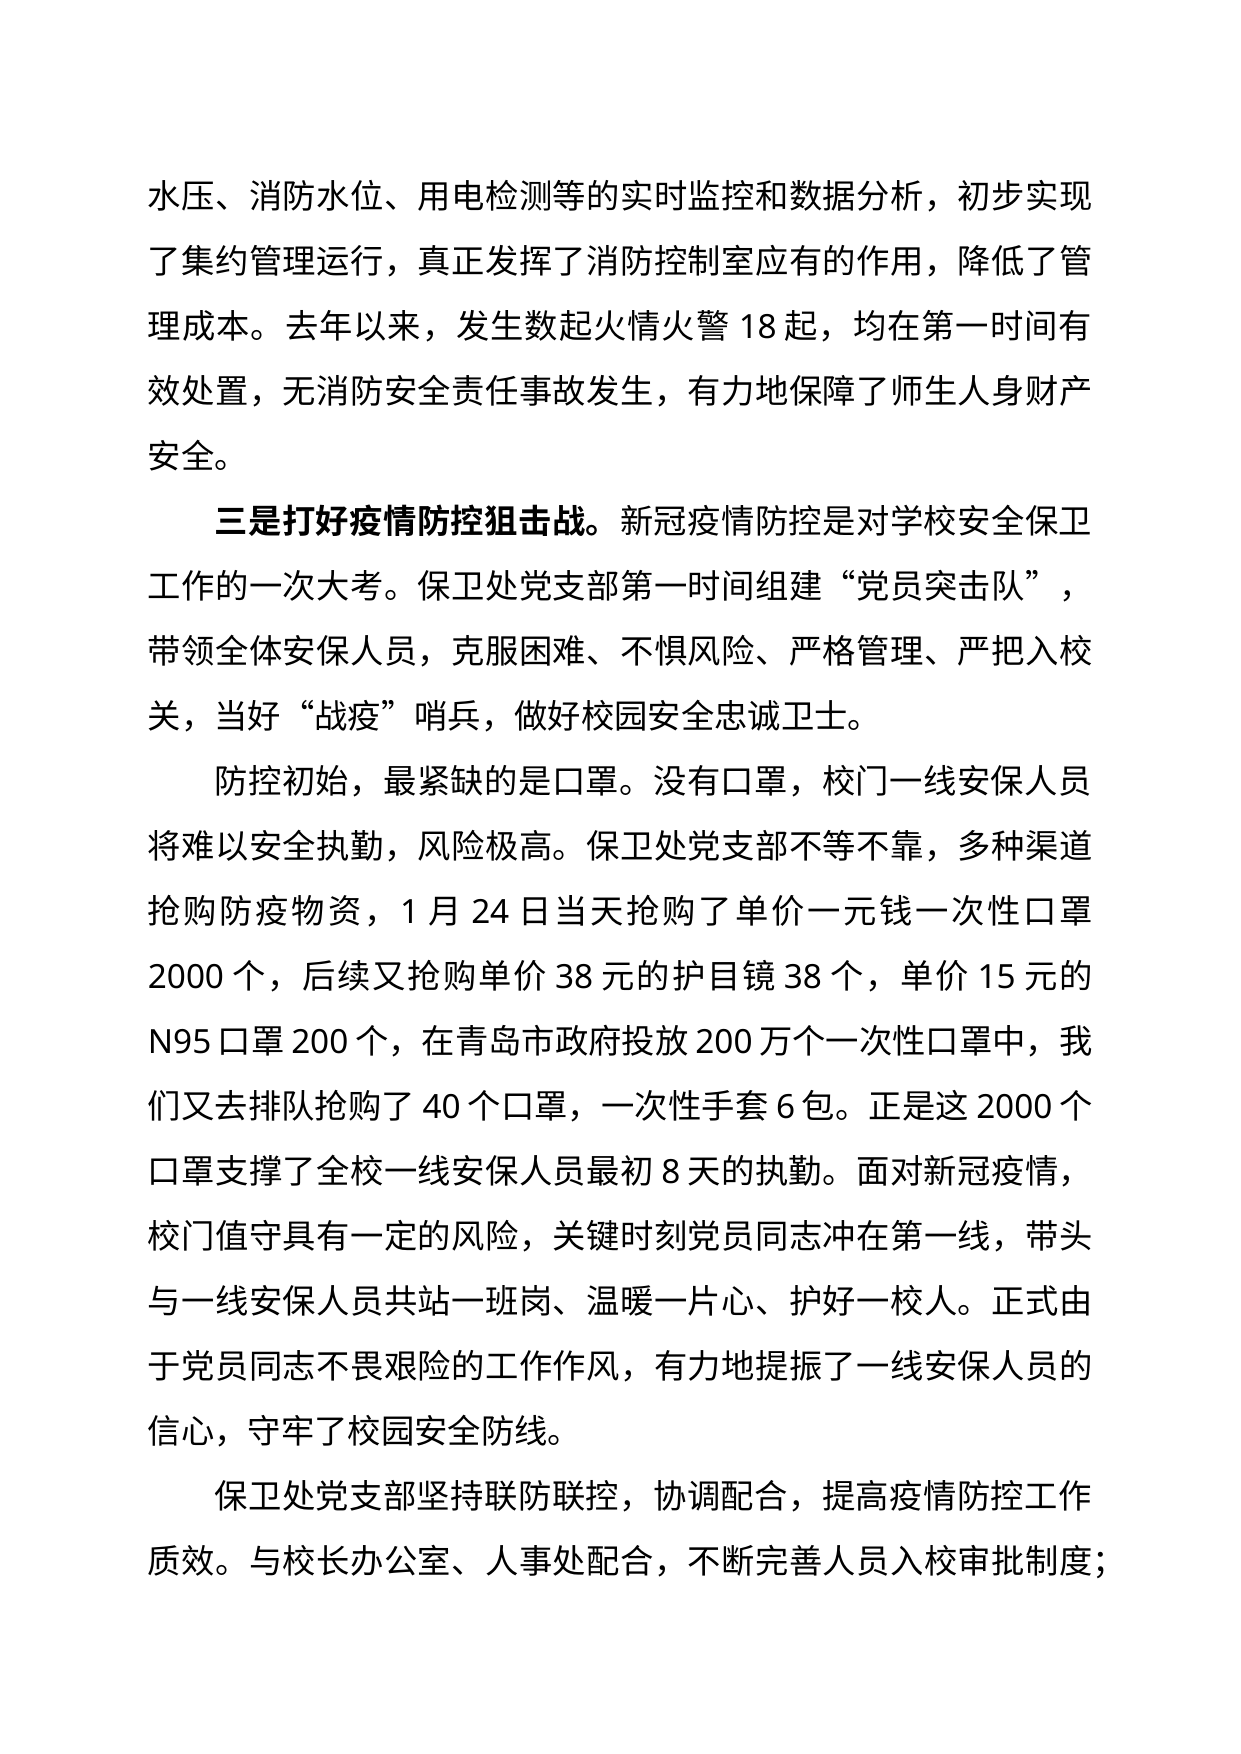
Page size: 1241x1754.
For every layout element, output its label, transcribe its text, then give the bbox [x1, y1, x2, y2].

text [148, 1462, 1093, 1592]
text 防控初始，最紧缺的是口罩。没有口罩，校门一线安保人员将难以安全执勤，风险极高。保卫处党支部不等不靠，多种渠道抢购防疫物资，1月24日当天抢购了单价一元钱一次性口罩2000个，后续又抢购单价38元的护目镜38个，单价15元的N95口罩200个，在青岛市政府投放200万个一次性口罩中，我们又去排队抢购了40个口罩，一次性手套6包。正是这2000个口罩支撑了全校一线安保人员最初8天的执勤。面对新冠疫情，校门值守具有一定的风险，关键时刻党员同志冲在第一线，带头与一线安保人员共站一班岗、温暖一片心、护好一校人。正式由于党员同志不畏艰险的工作作风，有力地提振了一线安保人员的信心，守牢了校园安全防线。 [148, 747, 1093, 1462]
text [148, 162, 1093, 487]
text 三是打好疫情防控狙击战。新冠疫情防控是对学校安全保卫工作的一次大考。保卫处党支部第一时间组建“党员突击队”，带领全体安保人员，克服困难、不惧风险、严格管理、严把入校关，当好“战疫”哨兵，做好校园安全忠诚卫士。 [148, 487, 1093, 747]
